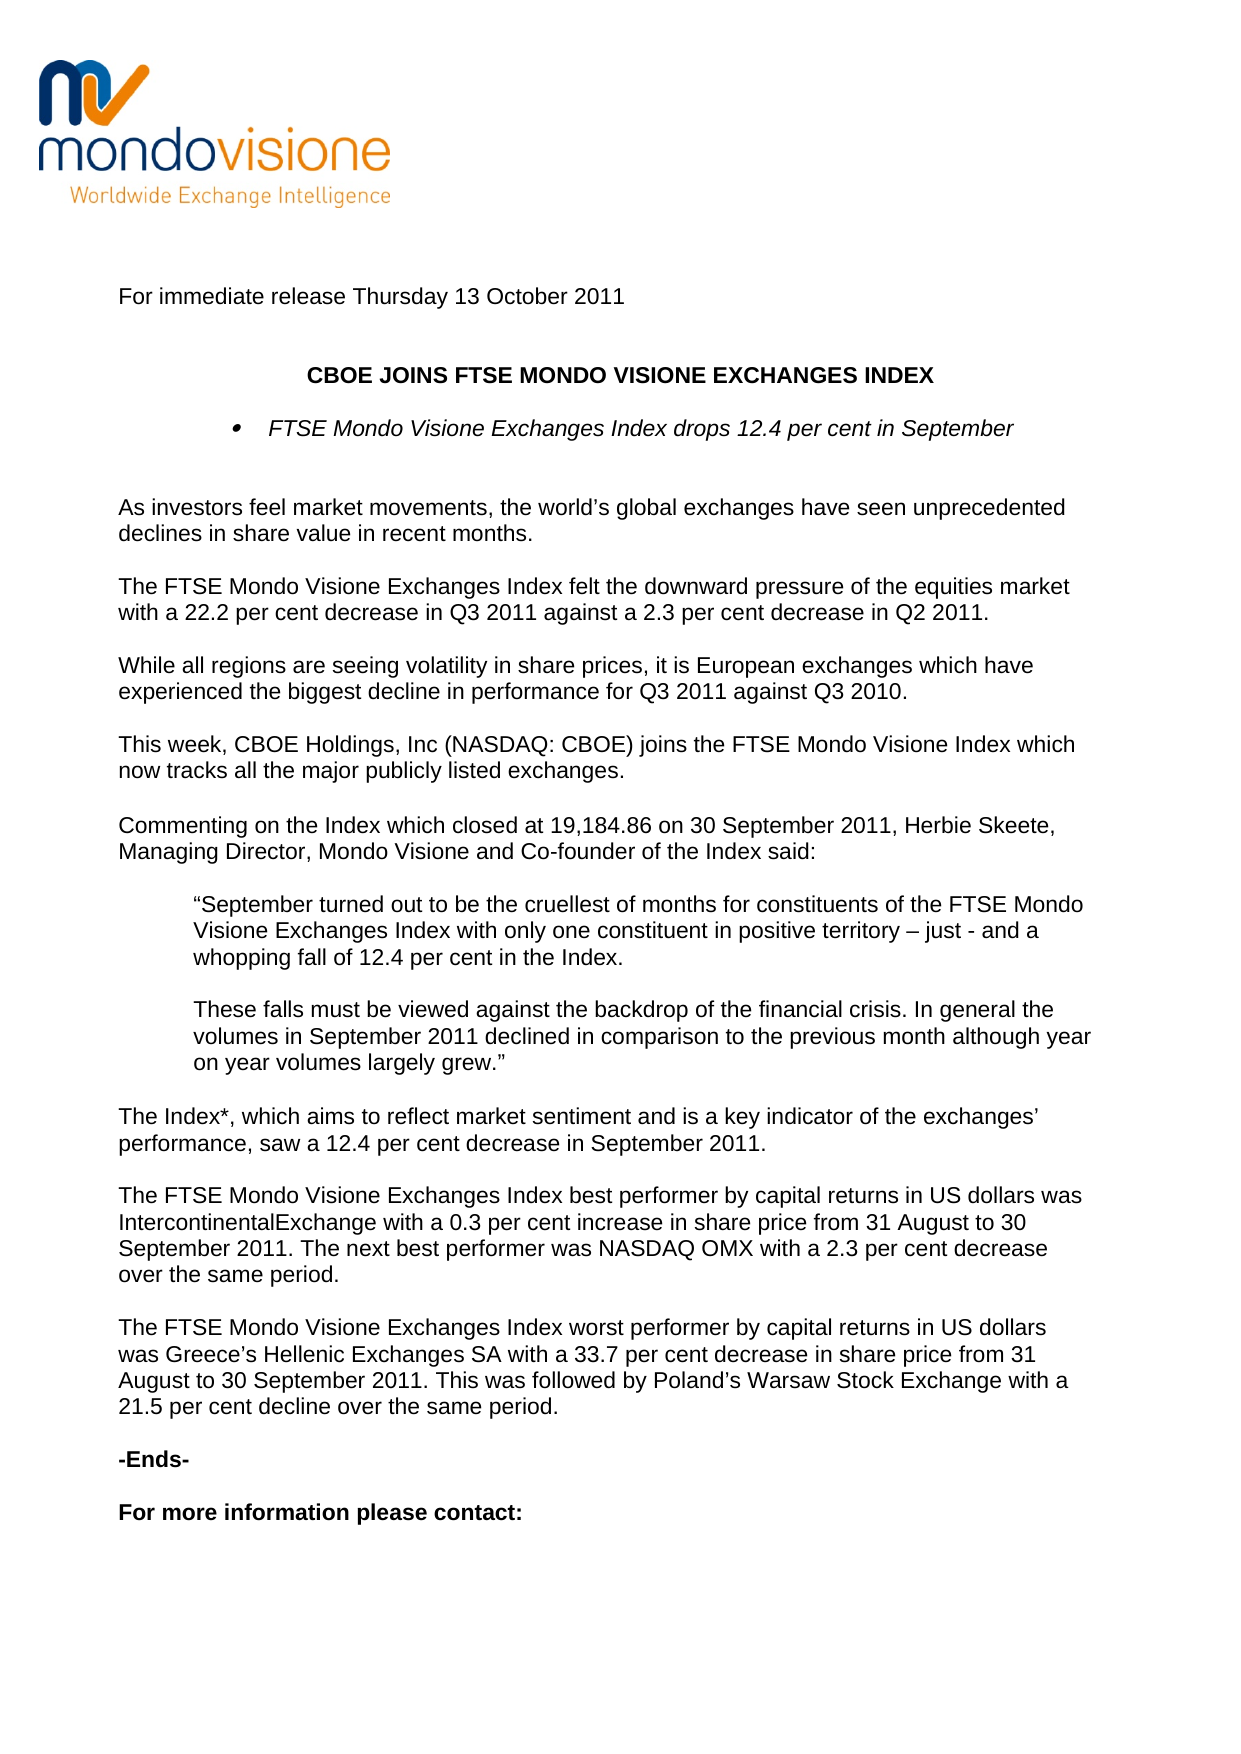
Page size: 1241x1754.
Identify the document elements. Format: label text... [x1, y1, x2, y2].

text Commenting on the Index which closed at 19,184.86 on 30 September 2011, Herbie Skeete, Managing Director, Mondo Visione and Co-founder of the Index said: [118, 812, 1094, 864]
list FTSE Mondo Visione Exchanges Index drops 12.4 per cent in September [231, 415, 1094, 441]
text These falls must be viewed against the backdrop of the financial crisis. In general the volumes in September 2011 declined in comparison to the previous month although year on year volumes largely grew.” [193, 996, 1094, 1075]
text -Ends- [118, 1446, 1094, 1472]
text The FTSE Mondo Visione Exchanges Index worst performer by capital returns in US dollars was Greece’s Hellenic Exchanges SA with a 33.7 per cent decrease in share price from 31 August to 30 September 2011. This was followed by Poland’s Warsaw Stock Exchange with a 21.5 per cent decline over the same period. [118, 1314, 1094, 1419]
text CBOE JOINS FTSE MONDO VISIONE EXCHANGES INDEX [118, 362, 1123, 388]
text For immediate release Thursday 13 October 2011 [118, 283, 1094, 309]
text The FTSE Mondo Visione Exchanges Index best performer by capital returns in US dollars was IntercontinentalExchange with a 0.3 per cent increase in share price from 31 August to 30 September 2011. The next best performer was NASDAQ OMX with a 2.3 per cent decrease over the same period. [118, 1182, 1094, 1288]
text For more information please contact: [118, 1499, 1094, 1525]
text The Index*, which aims to reflect market sentiment and is a key indicator of the exchanges’ performance, saw a 12.4 per cent decrease in September 2011. [118, 1103, 1094, 1156]
picture [39, 60, 390, 208]
text As investors feel market movements, the world’s global exchanges have seen unprecedented declines in share value in recent months. [118, 494, 1094, 547]
text This week, CBOE Holdings, Inc (NASDAQ: CBOE) joins the FTSE Mondo Visione Index which now tracks all the major publicly listed exchanges. [118, 731, 1094, 784]
text The FTSE Mondo Visione Exchanges Index felt the downward pressure of the equities market with a 22.2 per cent decrease in Q3 2011 against a 2.3 per cent decrease in Q2 2011. [118, 573, 1094, 626]
text “September turned out to be the cruellest of months for constituents of the FTSE Mondo Visione Exchanges Index with only one constituent in positive territory – just - and a whopping fall of 12.4 per cent in the Index. [193, 891, 1094, 970]
text While all regions are seeing volatility in share prices, it is European exchanges which have experienced the biggest decline in performance for Q3 2011 against Q3 2010. [118, 652, 1094, 705]
